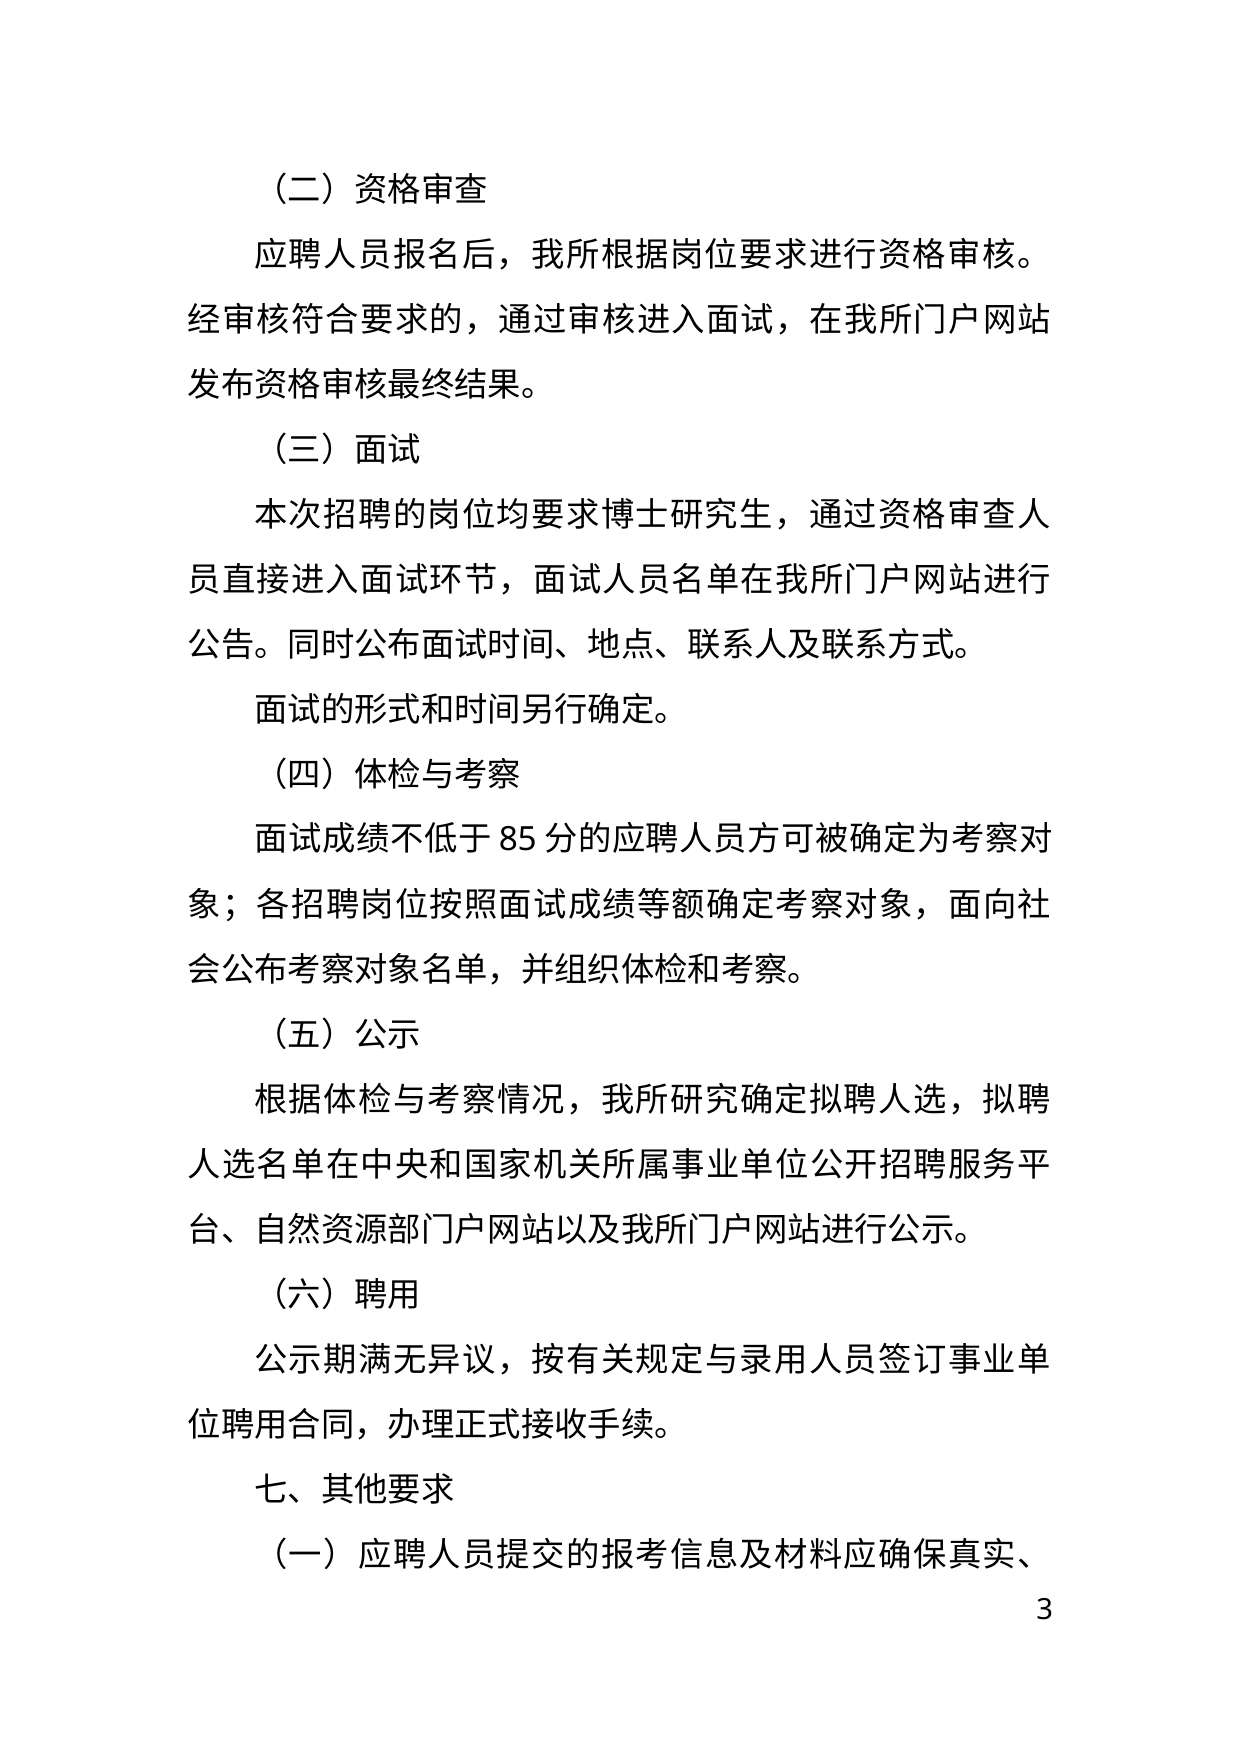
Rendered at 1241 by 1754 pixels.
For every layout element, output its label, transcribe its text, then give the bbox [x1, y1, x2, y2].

text （六）聘用 [187, 1259, 1053, 1324]
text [187, 1519, 1053, 1584]
text 根据体检与考察情况，我所研究确定拟聘人选，拟聘人选名单在中央和国家机关所属事业单位公开招聘服务平台、自然资源部门户网站以及我所门户网站进行公示。 [187, 1064, 1053, 1259]
text （三）面试 [187, 414, 1053, 479]
text 本次招聘的岗位均要求博士研究生，通过资格审查人员直接进入面试环节，面试人员名单在我所门户网站进行公告。同时公布面试时间、地点、联系人及联系方式。 [187, 479, 1053, 674]
text 面试成绩不低于85分的应聘人员方可被确定为考察对象；各招聘岗位按照面试成绩等额确定考察对象，面向社会公布考察对象名单，并组织体检和考察。 [187, 804, 1053, 999]
text （四）体检与考察 [187, 739, 1053, 804]
text 面试的形式和时间另行确定。 [187, 674, 1053, 739]
text 公示期满无异议，按有关规定与录用人员签订事业单位聘用合同，办理正式接收手续。 [187, 1324, 1053, 1454]
text 七、其他要求 [187, 1454, 1053, 1519]
text （二）资格审查 [187, 154, 1053, 219]
text （五）公示 [187, 999, 1053, 1064]
text 应聘人员报名后，我所根据岗位要求进行资格审核。经审核符合要求的，通过审核进入面试，在我所门户网站发布资格审核最终结果。 [187, 219, 1053, 414]
